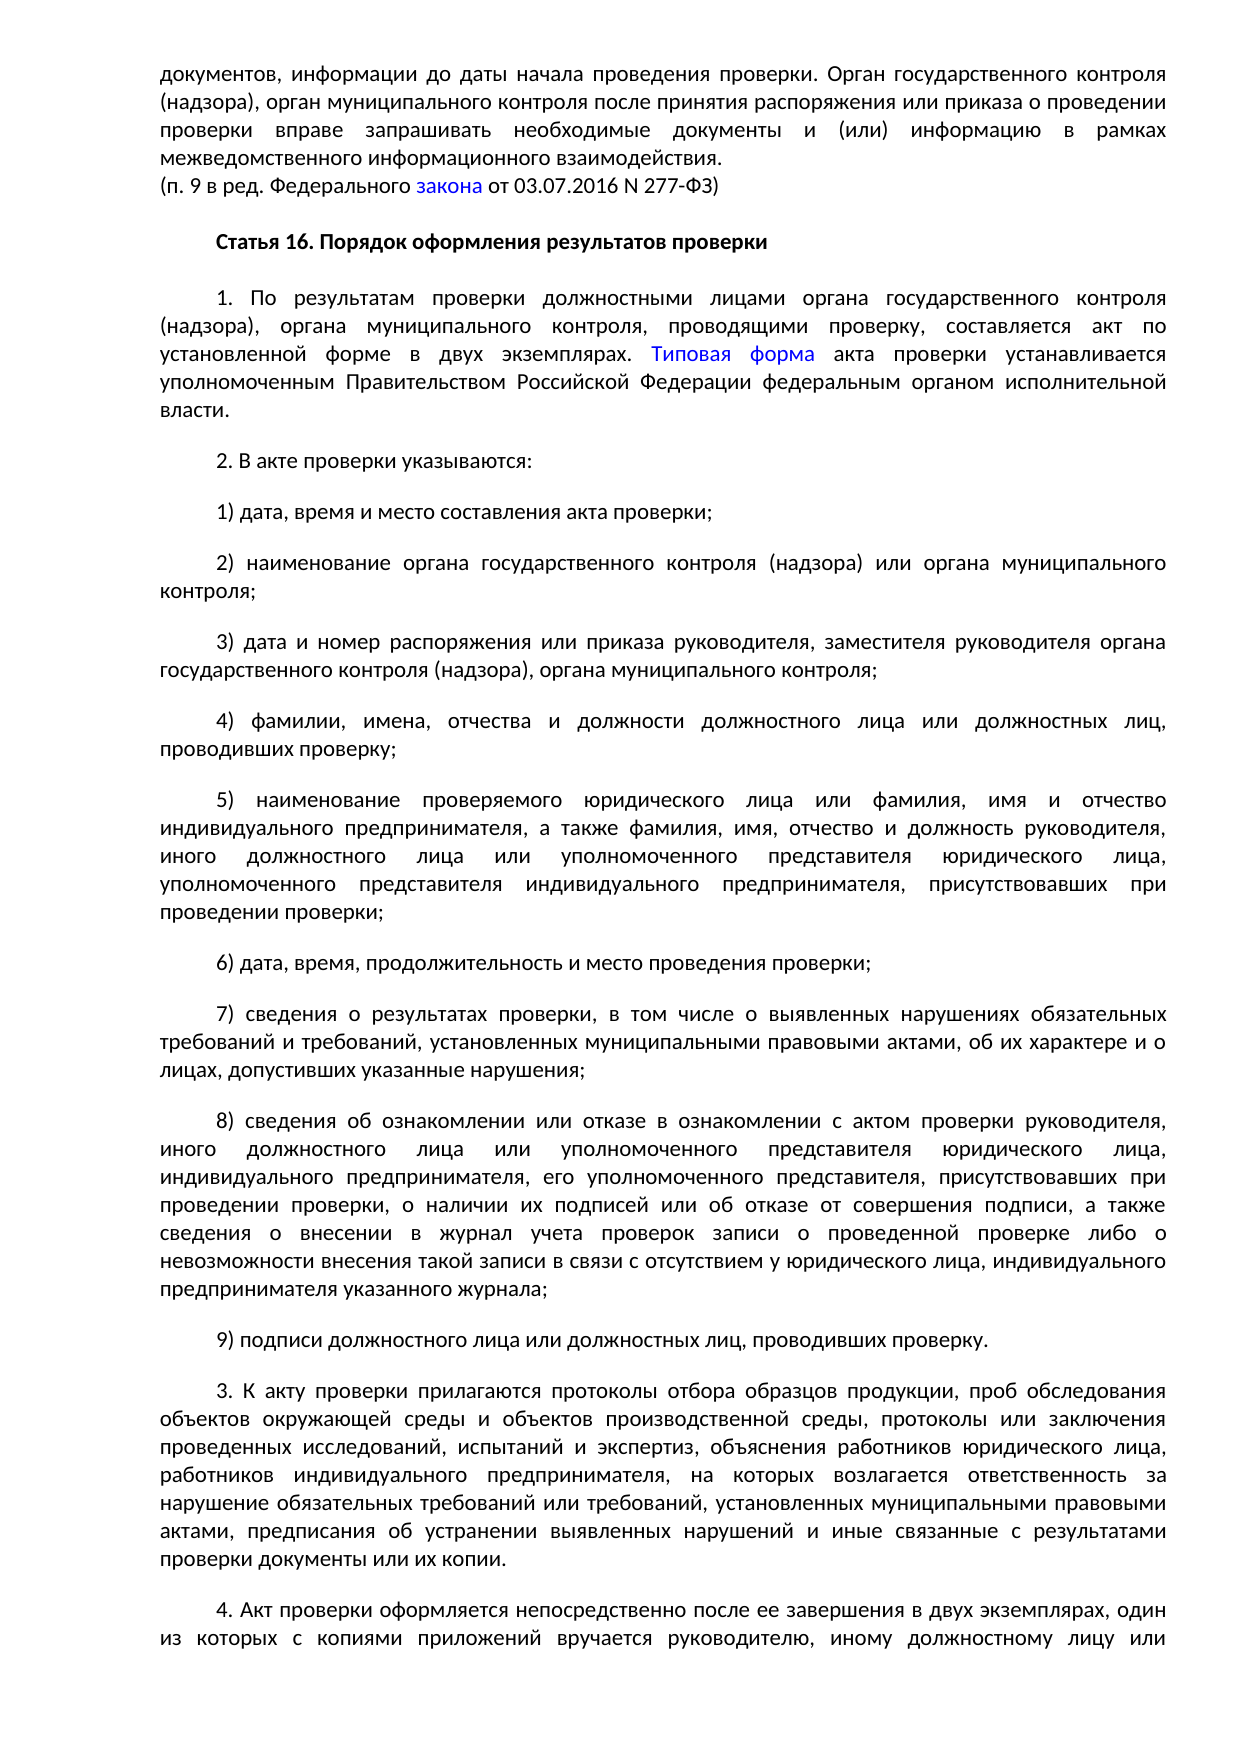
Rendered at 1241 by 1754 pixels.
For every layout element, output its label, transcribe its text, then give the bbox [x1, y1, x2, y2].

text 2. В акте проверки указываются: [159, 446, 1167, 474]
text 2) наименование органа государственного контроля (надзора) или органа муниципального контроля; [159, 548, 1167, 604]
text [159, 1595, 1167, 1651]
text (п. 9 в ред. Федерального закона от 03.07.2016 N 277-ФЗ) [159, 171, 1167, 199]
text 1. По результатам проверки должностными лицами органа государственного контроля (надзора), органа муниципального контроля, проводящими проверку, составляется акт по установленной форме в двух экземплярах. Типовая форма акта проверки устанавливается уполномоченным Правительством Российской Федерации федеральным органом исполнительной власти. [159, 283, 1167, 423]
text 6) дата, время, продолжительность и место проведения проверки; [159, 948, 1167, 976]
text 9) подписи должностного лица или должностных лиц, проводивших проверку. [159, 1325, 1167, 1353]
text 7) сведения о результатах проверки, в том числе о выявленных нарушениях обязательных требований и требований, установленных муниципальными правовыми актами, об их характере и о лицах, допустивших указанные нарушения; [159, 999, 1167, 1083]
text 3) дата и номер распоряжения или приказа руководителя, заместителя руководителя органа государственного контроля (надзора), органа муниципального контроля; [159, 627, 1167, 683]
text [159, 59, 1167, 171]
text 1) дата, время и место составления акта проверки; [159, 497, 1167, 525]
text 3. К акту проверки прилагаются протоколы отбора образцов продукции, проб обследования объектов окружающей среды и объектов производственной среды, протоколы или заключения проведенных исследований, испытаний и экспертиз, объяснения работников юридического лица, работников индивидуального предпринимателя, на которых возлагается ответственность за нарушение обязательных требований или требований, установленных муниципальными правовыми актами, предписания об устранении выявленных нарушений и иные связанные с результатами проверки документы или их копии. [159, 1376, 1167, 1572]
text 8) сведения об ознакомлении или отказе в ознакомлении с актом проверки руководителя, иного должностного лица или уполномоченного представителя юридического лица, индивидуального предпринимателя, его уполномоченного представителя, присутствовавших при проведении проверки, о наличии их подписей или об отказе от совершения подписи, а также сведения о внесении в журнал учета проверок записи о проведенной проверке либо о невозможности внесения такой записи в связи с отсутствием у юридического лица, индивидуального предпринимателя указанного журнала; [159, 1106, 1167, 1302]
text 5) наименование проверяемого юридического лица или фамилия, имя и отчество индивидуального предпринимателя, а также фамилия, имя, отчество и должность руководителя, иного должностного лица или уполномоченного представителя юридического лица, уполномоченного представителя индивидуального предпринимателя, присутствовавших при проведении проверки; [159, 785, 1167, 925]
text 4) фамилии, имена, отчества и должности должностного лица или должностных лиц, проводивших проверку; [159, 706, 1167, 762]
title Статья 16. Порядок оформления результатов проверки [159, 227, 1167, 255]
